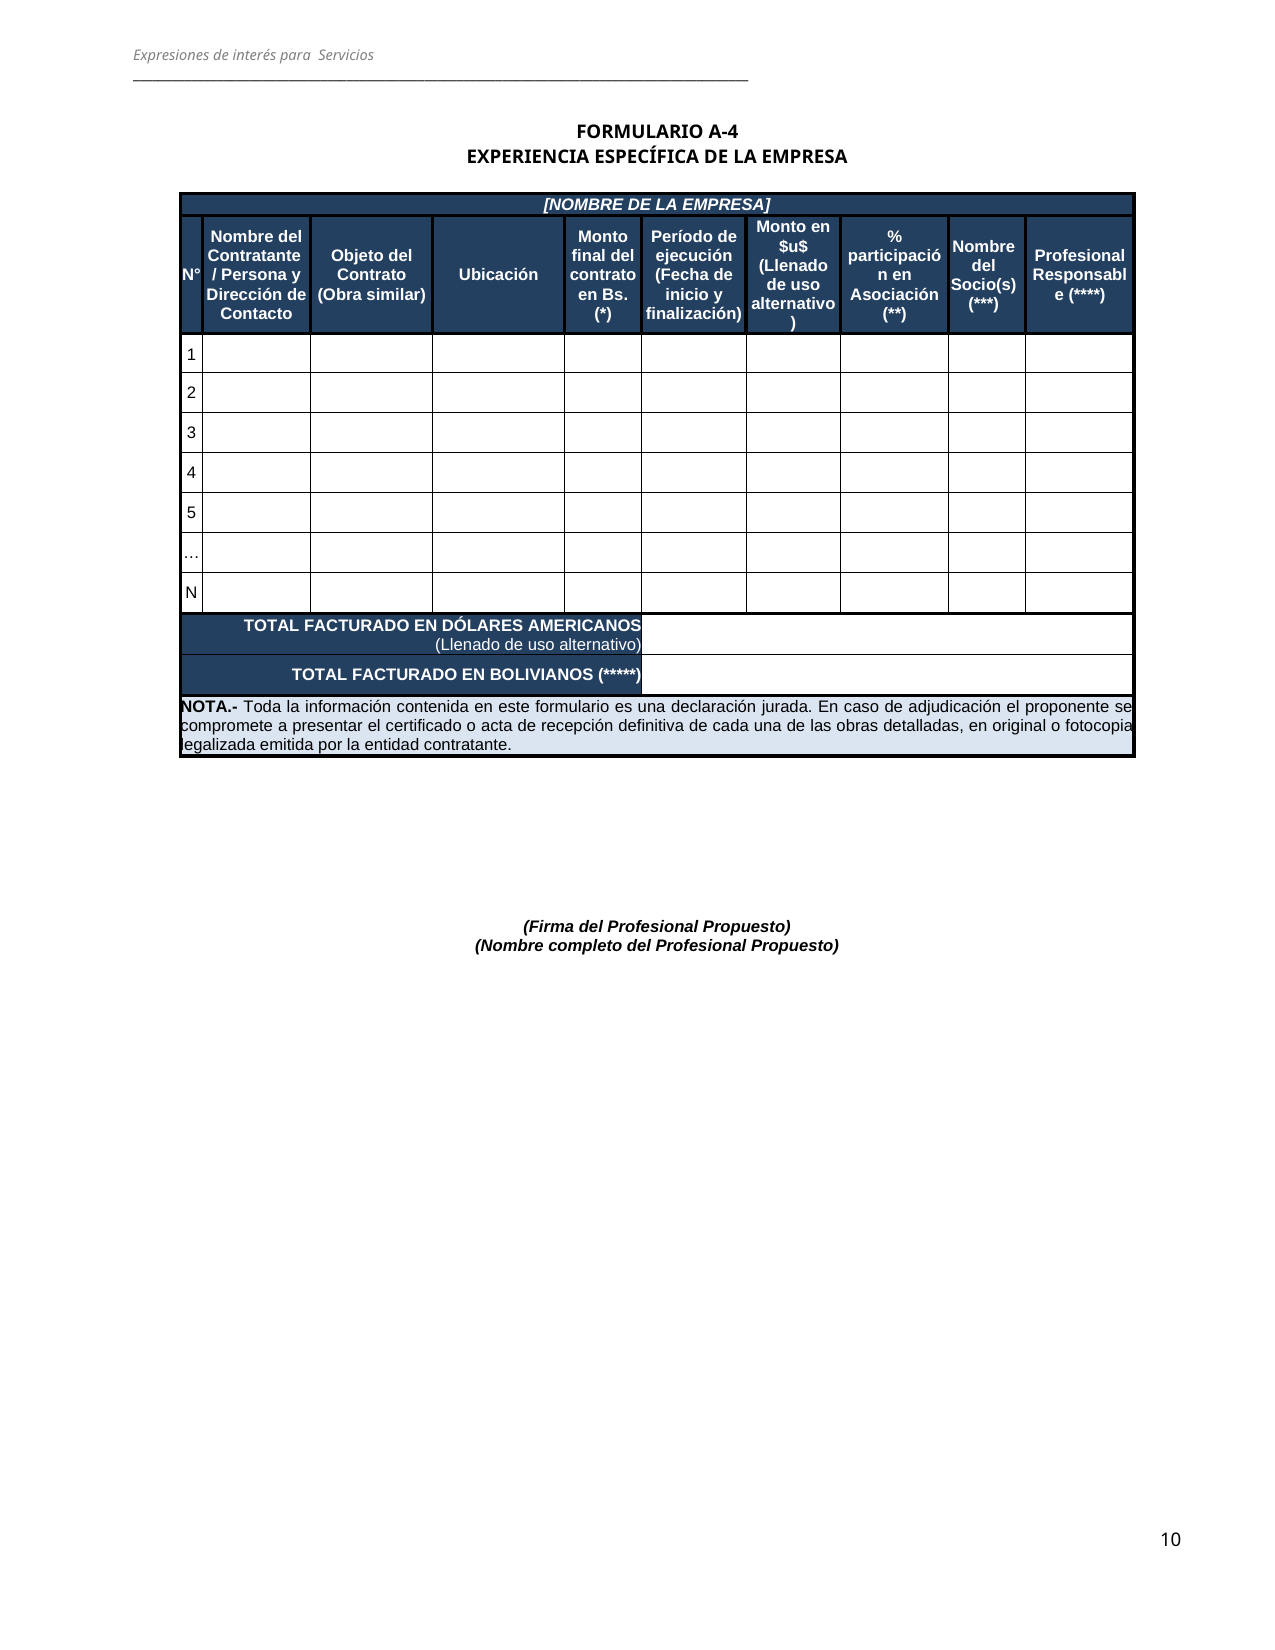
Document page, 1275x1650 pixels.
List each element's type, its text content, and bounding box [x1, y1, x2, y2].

table_cell … [182, 533, 202, 572]
table_cell [1026, 453, 1132, 492]
table_cell [949, 493, 1025, 532]
table_cell [311, 493, 432, 532]
text FORMULARIO A-4 [133, 118, 1181, 144]
table_cell [1026, 533, 1132, 572]
table_cell [841, 335, 948, 372]
table_cell [311, 453, 432, 492]
table_cell 3 [182, 413, 202, 452]
table_cell [747, 453, 840, 492]
table_cell [642, 373, 746, 412]
table_cell [949, 335, 1025, 372]
table_cell [642, 655, 1132, 694]
table_cell Nombre del Socio(s) (***) [950, 217, 1024, 332]
table_cell Objeto del Contrato (Obra similar) [312, 217, 431, 332]
table_cell 2 [182, 373, 202, 412]
table_cell [642, 493, 746, 532]
table_cell [642, 573, 746, 612]
table_cell N° [182, 217, 201, 332]
table_cell [565, 573, 641, 612]
table_cell [841, 413, 948, 452]
table_cell [747, 533, 840, 572]
table_cell [203, 335, 310, 372]
table_cell [433, 335, 564, 372]
table_cell [1026, 573, 1132, 612]
table_cell [565, 413, 641, 452]
table_cell 4 [182, 453, 202, 492]
table_cell [747, 373, 840, 412]
table_cell [841, 373, 948, 412]
table_cell TOTAL FACTURADO EN BOLIVIANOS (*****) [182, 655, 641, 694]
table_cell 5 [182, 493, 202, 532]
table_cell [565, 453, 641, 492]
text (Firma del Profesional Propuesto) [133, 916, 1181, 936]
table_cell [949, 453, 1025, 492]
table_cell [642, 533, 746, 572]
table_cell Nombre del Contratante / Persona y Dirección de Contacto [204, 217, 309, 332]
table_cell [949, 573, 1025, 612]
table_cell [433, 573, 564, 612]
table_cell Período de ejecución (Fecha de inicio y finalización) [643, 217, 744, 332]
table_cell [433, 453, 564, 492]
table_cell 1 [182, 335, 202, 372]
table_cell % participación en Asociación (**) [842, 217, 947, 332]
table_cell Monto en $u$ (Llenado de uso alternativo) [748, 217, 839, 332]
table_cell N [182, 573, 202, 612]
table_cell [433, 373, 564, 412]
table_cell [203, 413, 310, 452]
table_cell NOTA.- Toda la información contenida en este formulario es una declaración jurada. En caso de adjudicación el proponente se compromete a presentar el certificado o acta de recepción definitiva de cada una de las obras detalladas, en original o fotocopia legalizada emitida por la entidad contratante. [182, 697, 1132, 754]
table_cell Ubicación [434, 217, 563, 332]
table_cell Profesional Responsable (****) [1027, 217, 1132, 332]
table_cell [747, 413, 840, 452]
table_cell [1026, 373, 1132, 412]
table_cell TOTAL FACTURADO EN DÓLARES AMERICANOS (Llenado de uso alternativo) [182, 615, 641, 654]
table_cell [203, 573, 310, 612]
table_cell Monto final del contrato en Bs. (*) [566, 217, 640, 332]
table_cell [949, 373, 1025, 412]
table_cell [747, 335, 840, 372]
table_cell [642, 453, 746, 492]
table_cell [203, 493, 310, 532]
table_header [NOMBRE DE LA EMPRESA] [182, 195, 1132, 214]
table_cell [642, 413, 746, 452]
table_cell [642, 615, 1132, 654]
table_cell [565, 373, 641, 412]
table_cell [311, 533, 432, 572]
table_cell [747, 493, 840, 532]
table_cell [841, 533, 948, 572]
table_cell [1026, 335, 1132, 372]
table_cell [949, 533, 1025, 572]
table_cell [203, 533, 310, 572]
table_cell [203, 453, 310, 492]
table_cell [433, 413, 564, 452]
table_cell [433, 533, 564, 572]
table_cell [1026, 413, 1132, 452]
table_cell [841, 573, 948, 612]
text (Nombre completo del Profesional Propuesto) [133, 936, 1181, 955]
table_cell [311, 373, 432, 412]
table_cell [565, 533, 641, 572]
table_cell [311, 573, 432, 612]
text EXPERIENCIA ESPECÍFICA DE LA EMPRESA [133, 144, 1181, 169]
table_cell [949, 413, 1025, 452]
table_cell [841, 493, 948, 532]
table_cell [565, 335, 641, 372]
table_cell [433, 493, 564, 532]
table_cell [311, 413, 432, 452]
table_cell [642, 335, 746, 372]
table_cell [1026, 493, 1132, 532]
table_cell [841, 453, 948, 492]
table_cell [203, 373, 310, 412]
table_cell [311, 335, 432, 372]
table_cell [565, 493, 641, 532]
table_cell [747, 573, 840, 612]
